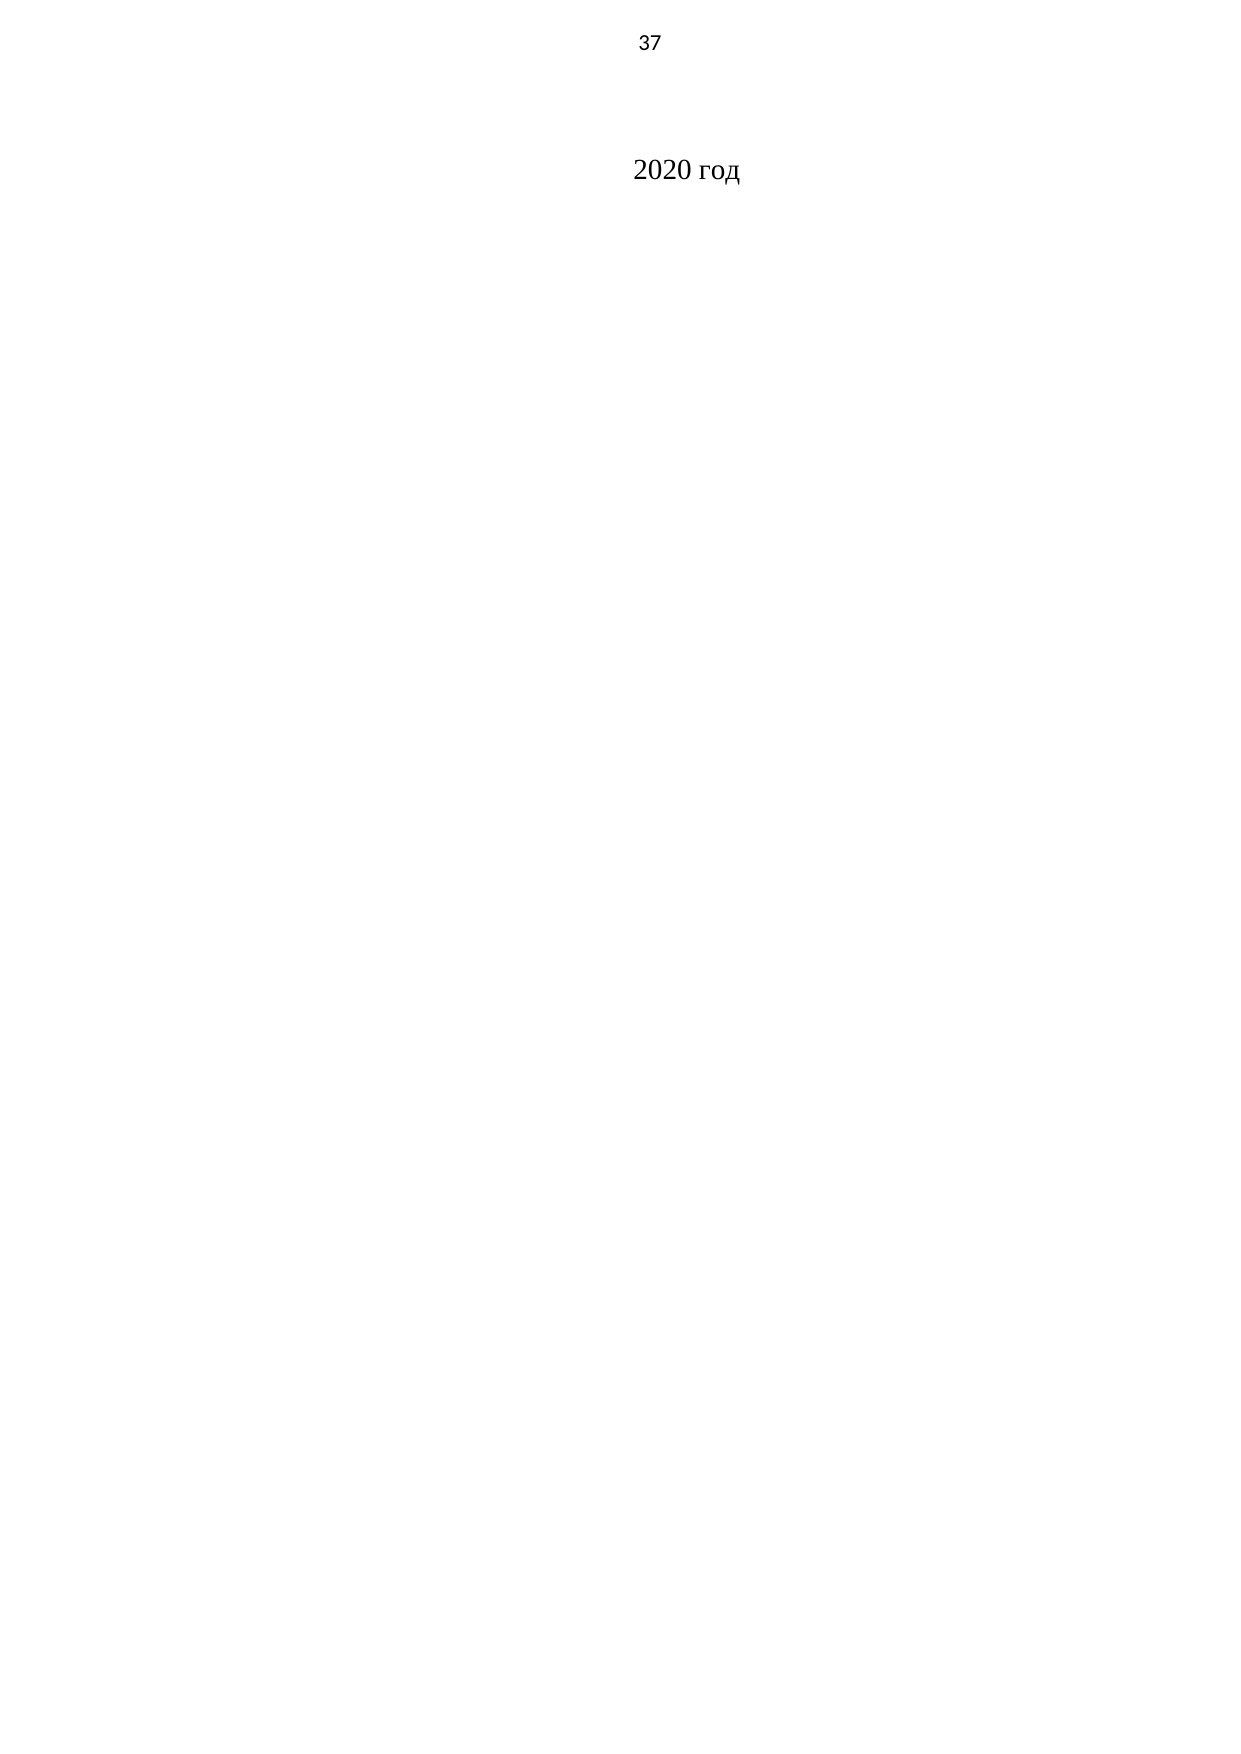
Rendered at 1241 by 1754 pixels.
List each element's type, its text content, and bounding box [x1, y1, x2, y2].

text 2020 год [148, 152, 1152, 185]
